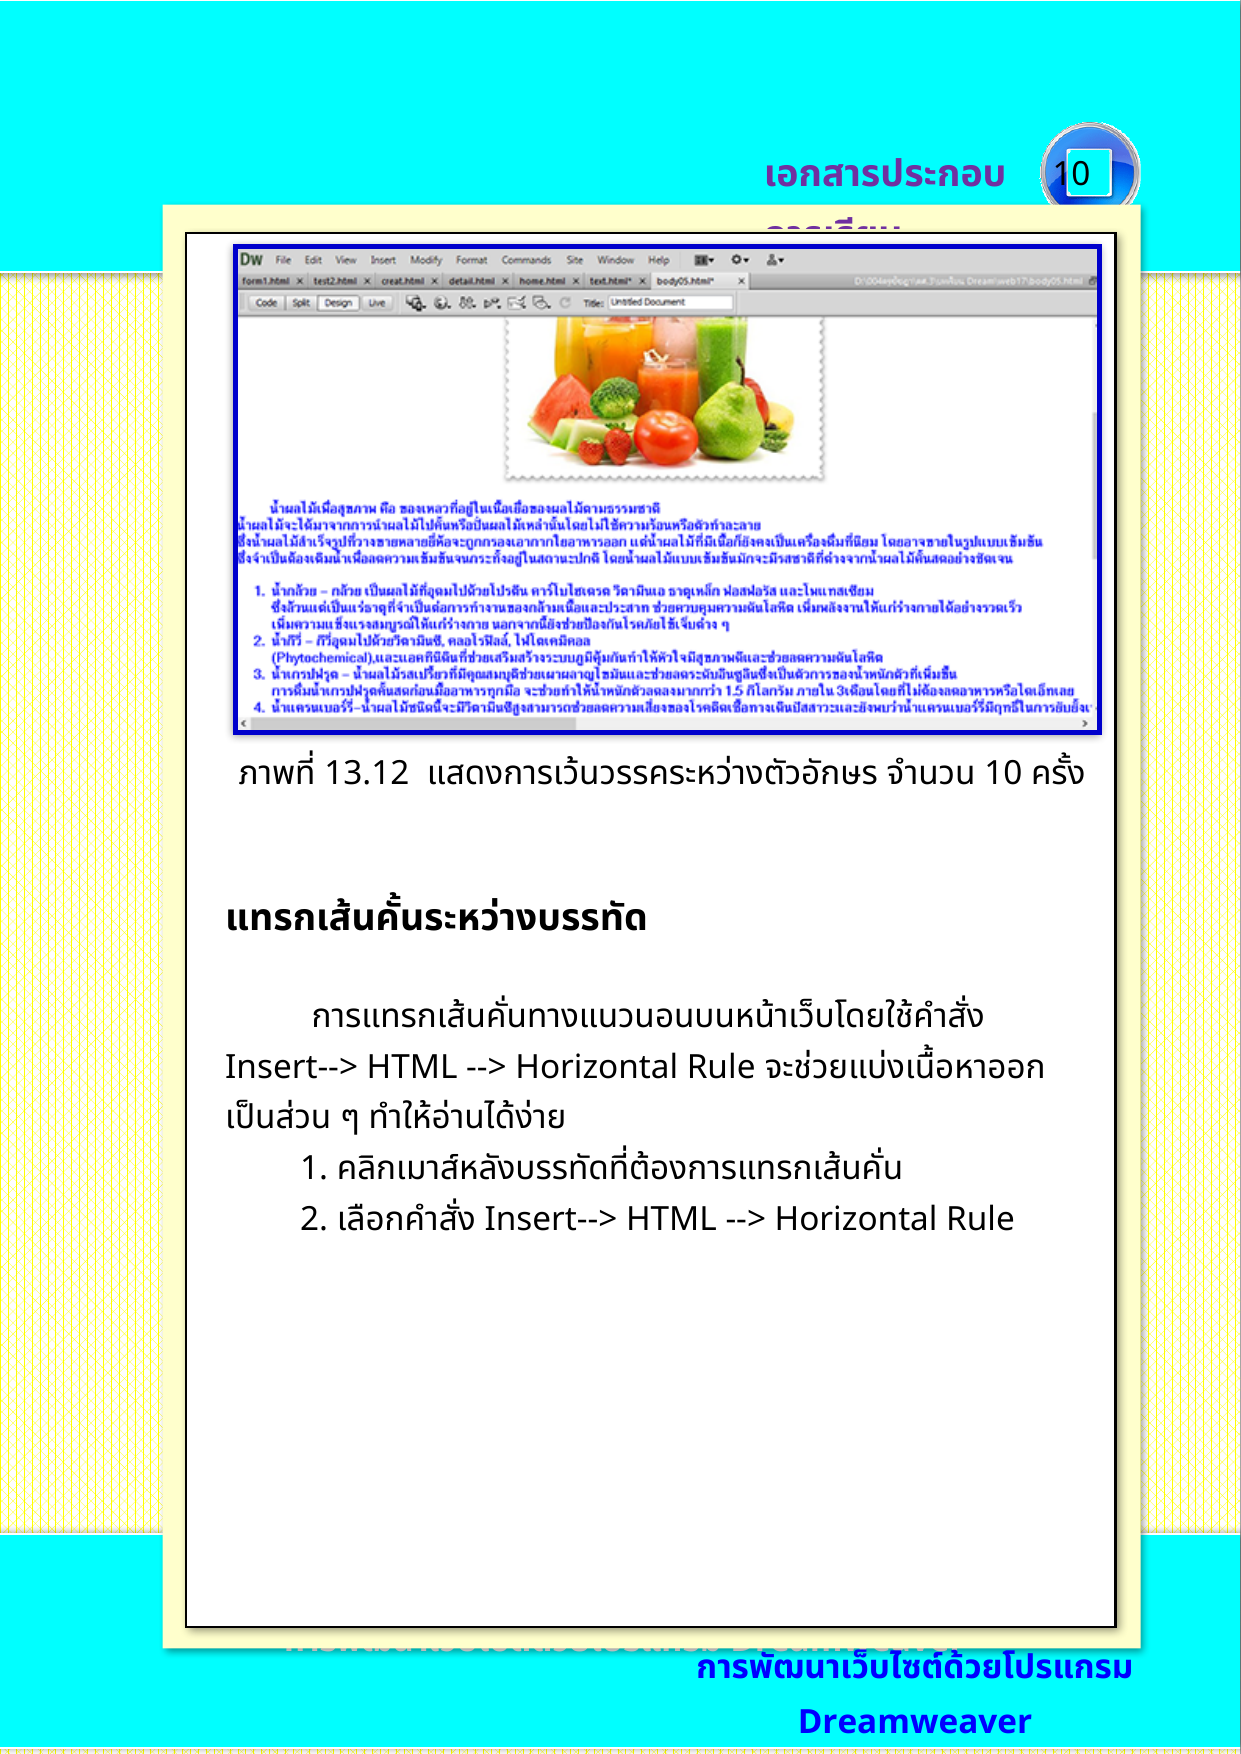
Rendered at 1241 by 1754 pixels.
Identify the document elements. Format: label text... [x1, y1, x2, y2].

picture [238, 249, 1097, 730]
picture [1039, 121, 1141, 204]
text ภาพที่ 13.12 แสดงการเว้นวรรคระหว่างตัวอักษร จำนวน 10 ครั้ง [225, 749, 1090, 799]
text 1. คลิกเมาส์หลังบรรทัดที่ต้องการแทรกเส้นคั่น 2. เลือกคำสั่ง Insert--> HTML --> Horizontal Rule [300, 1144, 1090, 1245]
text การแทรกเส้นคั่นทางแนวนอนบนหน้าเว็บโดยใช้คำสั่ง Insert--> HTML --> Horizontal Rule จะช่วยแบ่งเนื้อหาออกเป็นส่วน ๆ ทำให้อ่านได้ง่าย [225, 992, 1090, 1144]
list แทรกเส้นคั้นระหว่างบรรทัด [225, 890, 1090, 947]
